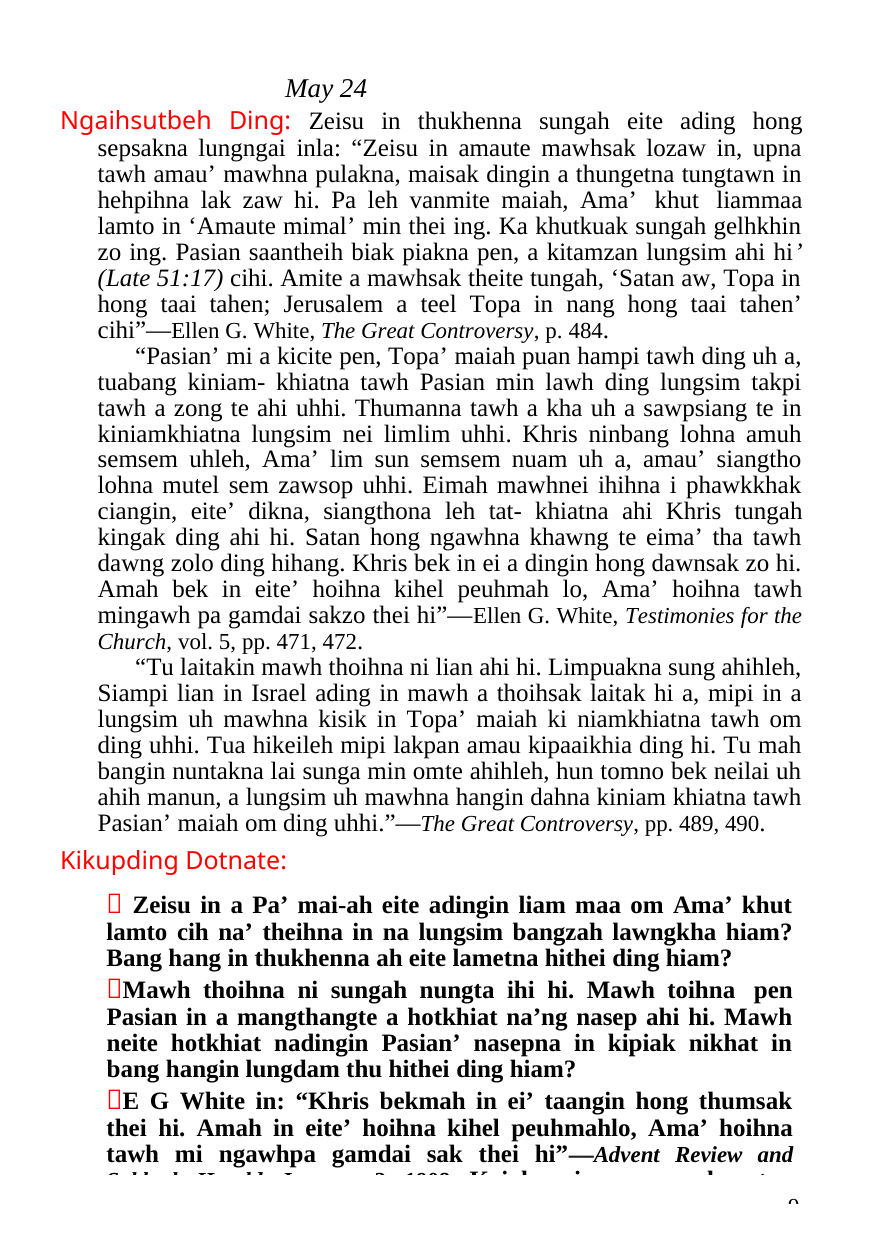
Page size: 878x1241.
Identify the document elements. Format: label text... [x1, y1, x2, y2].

text “Tu laitakin mawh thoihna ni lian ahi hi. Limpuakna sung ahihleh, Siampi lian in Israel ading in mawh a thoihsak laitak hi a, mipi in a lungsim uh mawhna kisik in Topa’ maiah ki niamkhiatna tawh om ding uhhi. Tua hikeileh mipi lakpan amau kipaaikhia ding hi. Tu mah bangin nuntakna lai sunga min omte ahihleh, hun tomno bek neilai uh ahih manun, a lungsim uh mawhna hangin dahna kiniam khiatna tawh Pasian’ maiah om ding uhhi.”—The Great Controversy, pp. 489, 490. [97, 655, 802, 836]
text Kikupding Dotnate: [60, 843, 833, 877]
text “Pasian’ mi a kicite pen, Topa’ maiah puan hampi tawh ding uh a, tuabang kiniam- khiatna tawh Pasian min lawh ding lungsim takpi tawh a zong te ahi uhhi. Thumanna tawh a kha uh a sawpsiang te in kiniamkhiatna lungsim nei limlim uhhi. Khris ninbang lohna amuh semsem uhleh, Ama’ lim sun semsem nuam uh a, amau’ siangtho lohna mutel sem zawsop uhhi. Eimah mawhnei ihihna i phawkkhak ciangin, eite’ dikna, siangthona leh tat- khiatna ahi Khris tungah kingak ding ahi hi. Satan hong ngawhna khawng te eima’ tha tawh dawng zolo ding hihang. Khris bek in ei a dingin hong dawnsak zo hi. Amah bek in eite’ hoihna kihel peuhmah lo, Ama’ hoihna tawh mingawh pa gamdai sakzo thei hi”—Ellen G. White, Testimonies for the Church, vol. 5, pp. 471, 472. [97, 344, 802, 655]
text Ngaihsutbeh Ding: Zeisu in thukhenna sungah eite ading hong sepsakna lungngai inla: “Zeisu in amaute mawhsak lozaw in, upna tawh amau’ mawhna pulakna, maisak dingin a thungetna tungtawn in hehpihna lak zaw hi. Pa leh vanmite maiah, Ama’ khut liammaa lamto in ‘Amaute mimal’ min thei ing. Ka khutkuak sungah gelhkhin zo ing. Pasian saantheih biak piakna pen, a kitamzan lungsim ahi hi’ (Late 51:17) cihi. Amite a mawhsak theite tungah, ‘Satan aw, Topa in [60, 105, 802, 292]
text May 24 [285, 72, 833, 103]
text hong taai tahen; Jerusalem a teel Topa in nang hong taai tahen’ cihi”—Ellen G. White, The Great Controversy, p. 484. [97, 292, 802, 344]
